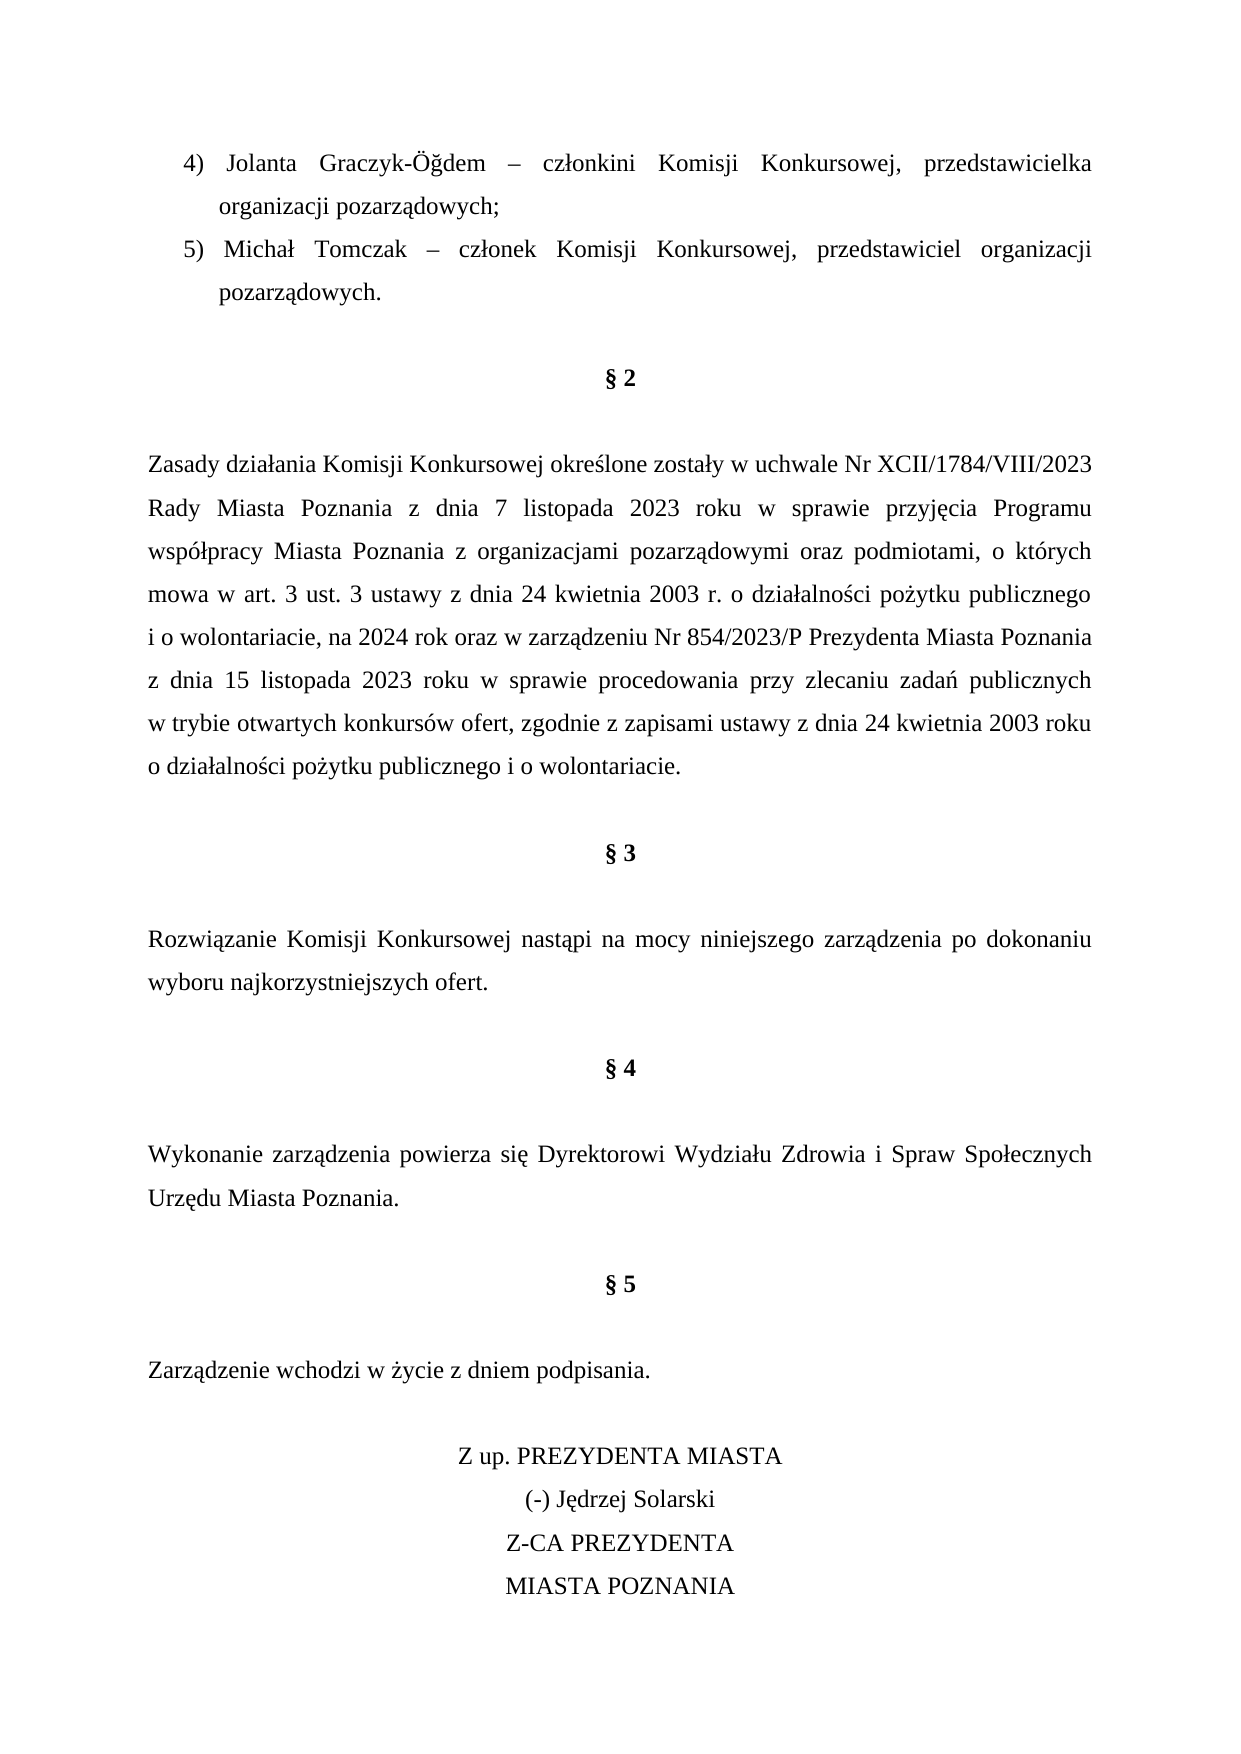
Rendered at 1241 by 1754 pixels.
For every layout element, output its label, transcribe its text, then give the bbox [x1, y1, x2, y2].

text (-) Jędrzej Solarski [148, 1484, 1093, 1513]
text Zasady działania Komisji Konkursowej określone zostały w uchwale Nr XCII/1784/VIII/2023 Rady Miasta Poznania z dnia 7 listopada 2023 roku w sprawie przyjęcia Programu współpracy Miasta Poznania z organizacjami pozarządowymi oraz podmiotami, o których mowa w art. 3 ust. 3 ustawy z dnia 24 kwietnia 2003 r. o działalności pożytku publicznego i o wolontariacie, na 2024 rok oraz w zarządzeniu Nr 854/2023/P Prezydenta Miasta Poznania z dnia 15 listopada 2023 roku w sprawie procedowania przy zlecaniu zadań publicznych w trybie otwartych konkursów ofert, zgodnie z zapisami ustawy z dnia 24 kwietnia 2003 roku o działalności pożytku publicznego i o wolontariacie. [148, 449, 1093, 780]
text 5) Michał Tomczak – członek Komisji Konkursowej, przedstawiciel organizacji pozarządowych. [183, 234, 1093, 306]
text 4) Jolanta Graczyk-Öğdem – członkini Komisji Konkursowej, przedstawicielka organizacji pozarządowych; [183, 148, 1093, 219]
text § 4 [148, 1053, 1093, 1082]
text § 2 [148, 363, 1093, 392]
text Z-CA PREZYDENTA [148, 1528, 1093, 1556]
text Z up. PREZYDENTA MIASTA [148, 1441, 1093, 1470]
text Wykonanie zarządzenia powierza się Dyrektorowi Wydziału Zdrowia i Spraw Społecznych Urzędu Miasta Poznania. [148, 1139, 1093, 1211]
text Rozwiązanie Komisji Konkursowej nastąpi na mocy niniejszego zarządzenia po dokonaniu wyboru najkorzystniejszych ofert. [148, 924, 1093, 996]
text Zarządzenie wchodzi w życie z dniem podpisania. [148, 1355, 1093, 1384]
text § 3 [148, 838, 1093, 866]
text § 5 [148, 1269, 1093, 1298]
text MIASTA POZNANIA [148, 1571, 1093, 1599]
